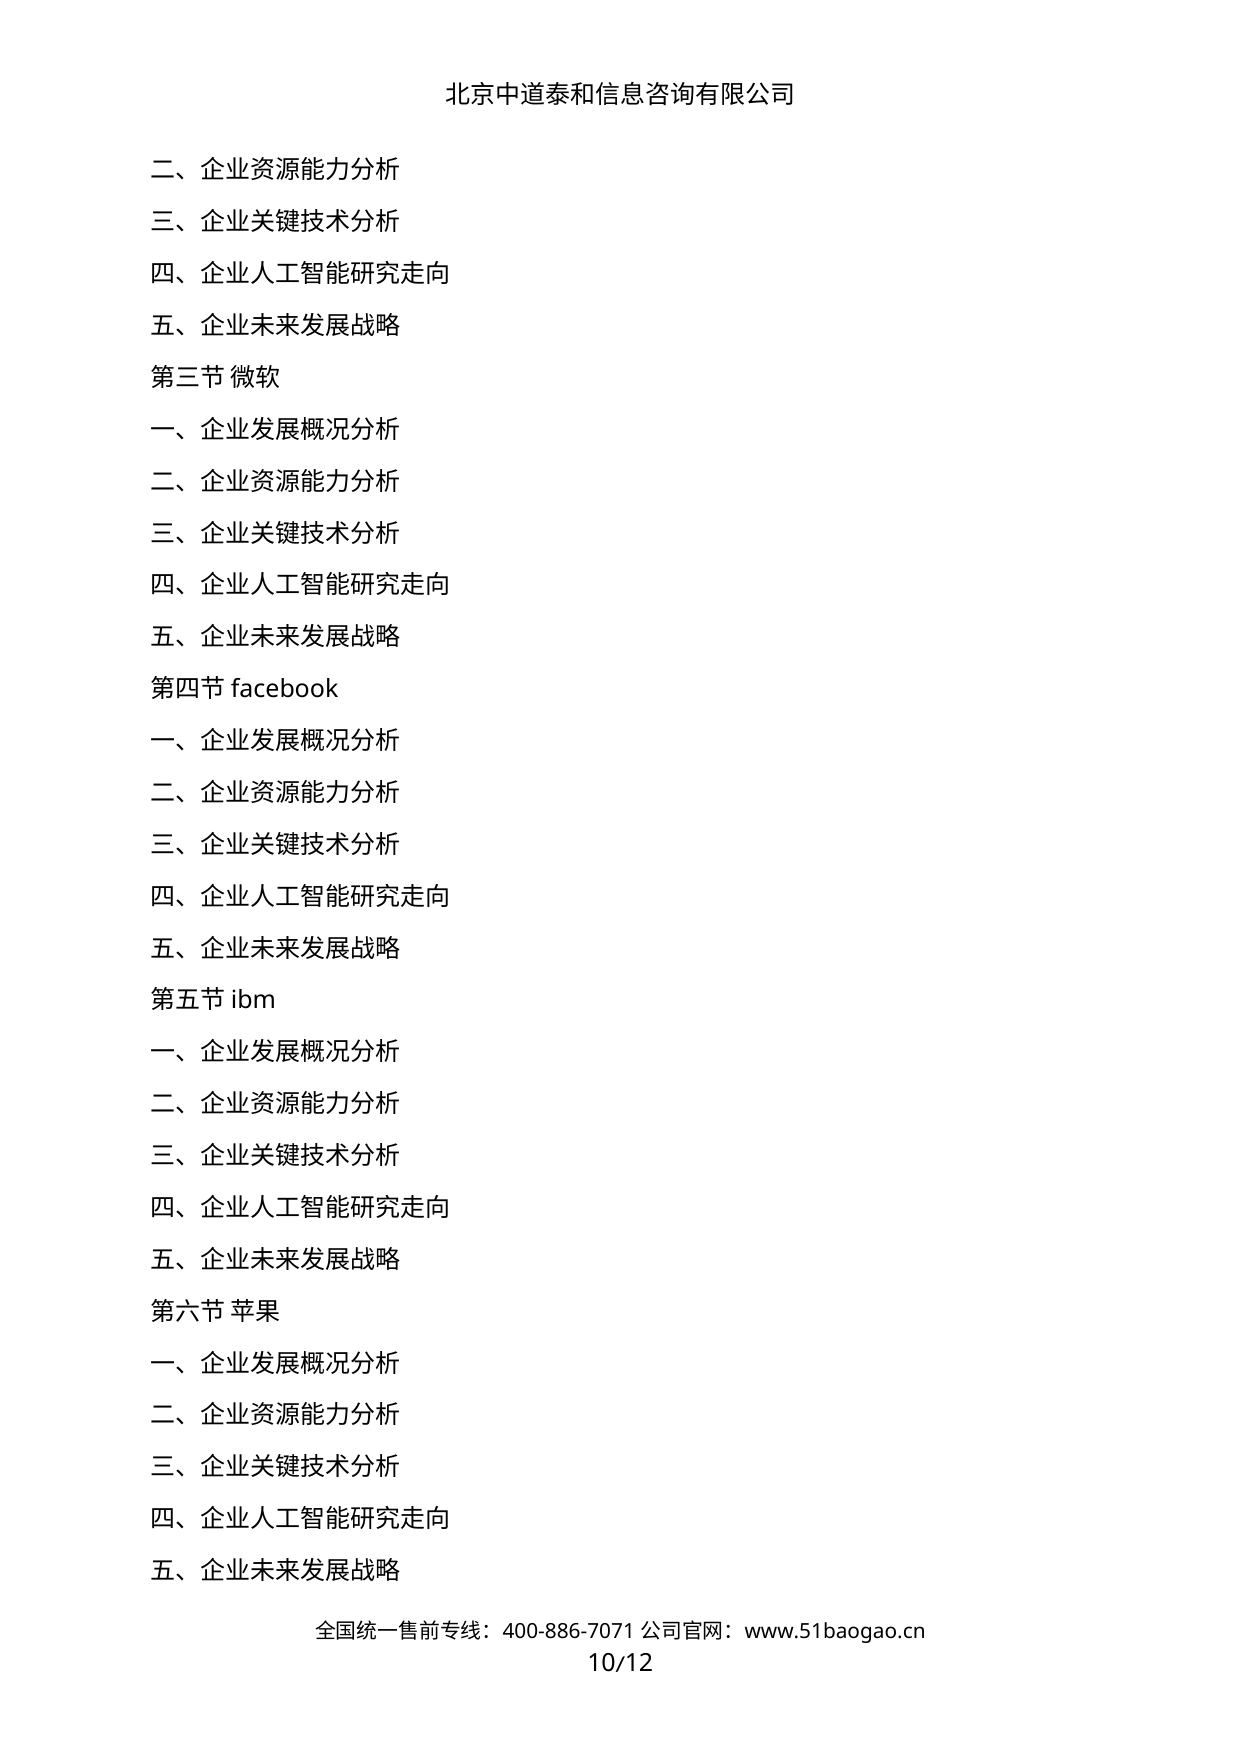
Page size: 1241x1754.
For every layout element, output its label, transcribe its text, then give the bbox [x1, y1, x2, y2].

text 一、企业发展概况分析 [150, 1032, 1090, 1068]
text 第五节 ibm [150, 980, 1090, 1016]
text 五、企业未来发展战略 [150, 1551, 1090, 1587]
text 第三节 微软 [150, 357, 1090, 394]
text 三、企业关键技术分析 [150, 513, 1090, 549]
text 五、企业未来发展战略 [150, 306, 1090, 342]
text 第四节 facebook [150, 669, 1090, 705]
text 二、企业资源能力分析 [150, 1395, 1090, 1431]
text 三、企业关键技术分析 [150, 824, 1090, 861]
text 二、企业资源能力分析 [150, 772, 1090, 809]
text 五、企业未来发展战略 [150, 928, 1090, 964]
text 一、企业发展概况分析 [150, 721, 1090, 757]
text 三、企业关键技术分析 [150, 202, 1090, 238]
text 四、企业人工智能研究走向 [150, 254, 1090, 290]
text 二、企业资源能力分析 [150, 461, 1090, 497]
text 二、企业资源能力分析 [150, 1084, 1090, 1120]
text 二、企业资源能力分析 [150, 150, 1090, 186]
text 第六节 苹果 [150, 1291, 1090, 1327]
text 五、企业未来发展战略 [150, 1239, 1090, 1276]
text 五、企业未来发展战略 [150, 617, 1090, 653]
text 四、企业人工智能研究走向 [150, 565, 1090, 601]
text 四、企业人工智能研究走向 [150, 876, 1090, 912]
text 一、企业发展概况分析 [150, 1343, 1090, 1379]
text 四、企业人工智能研究走向 [150, 1499, 1090, 1535]
text 三、企业关键技术分析 [150, 1447, 1090, 1483]
text 三、企业关键技术分析 [150, 1136, 1090, 1172]
text 一、企业发展概况分析 [150, 409, 1090, 446]
text 四、企业人工智能研究走向 [150, 1187, 1090, 1224]
